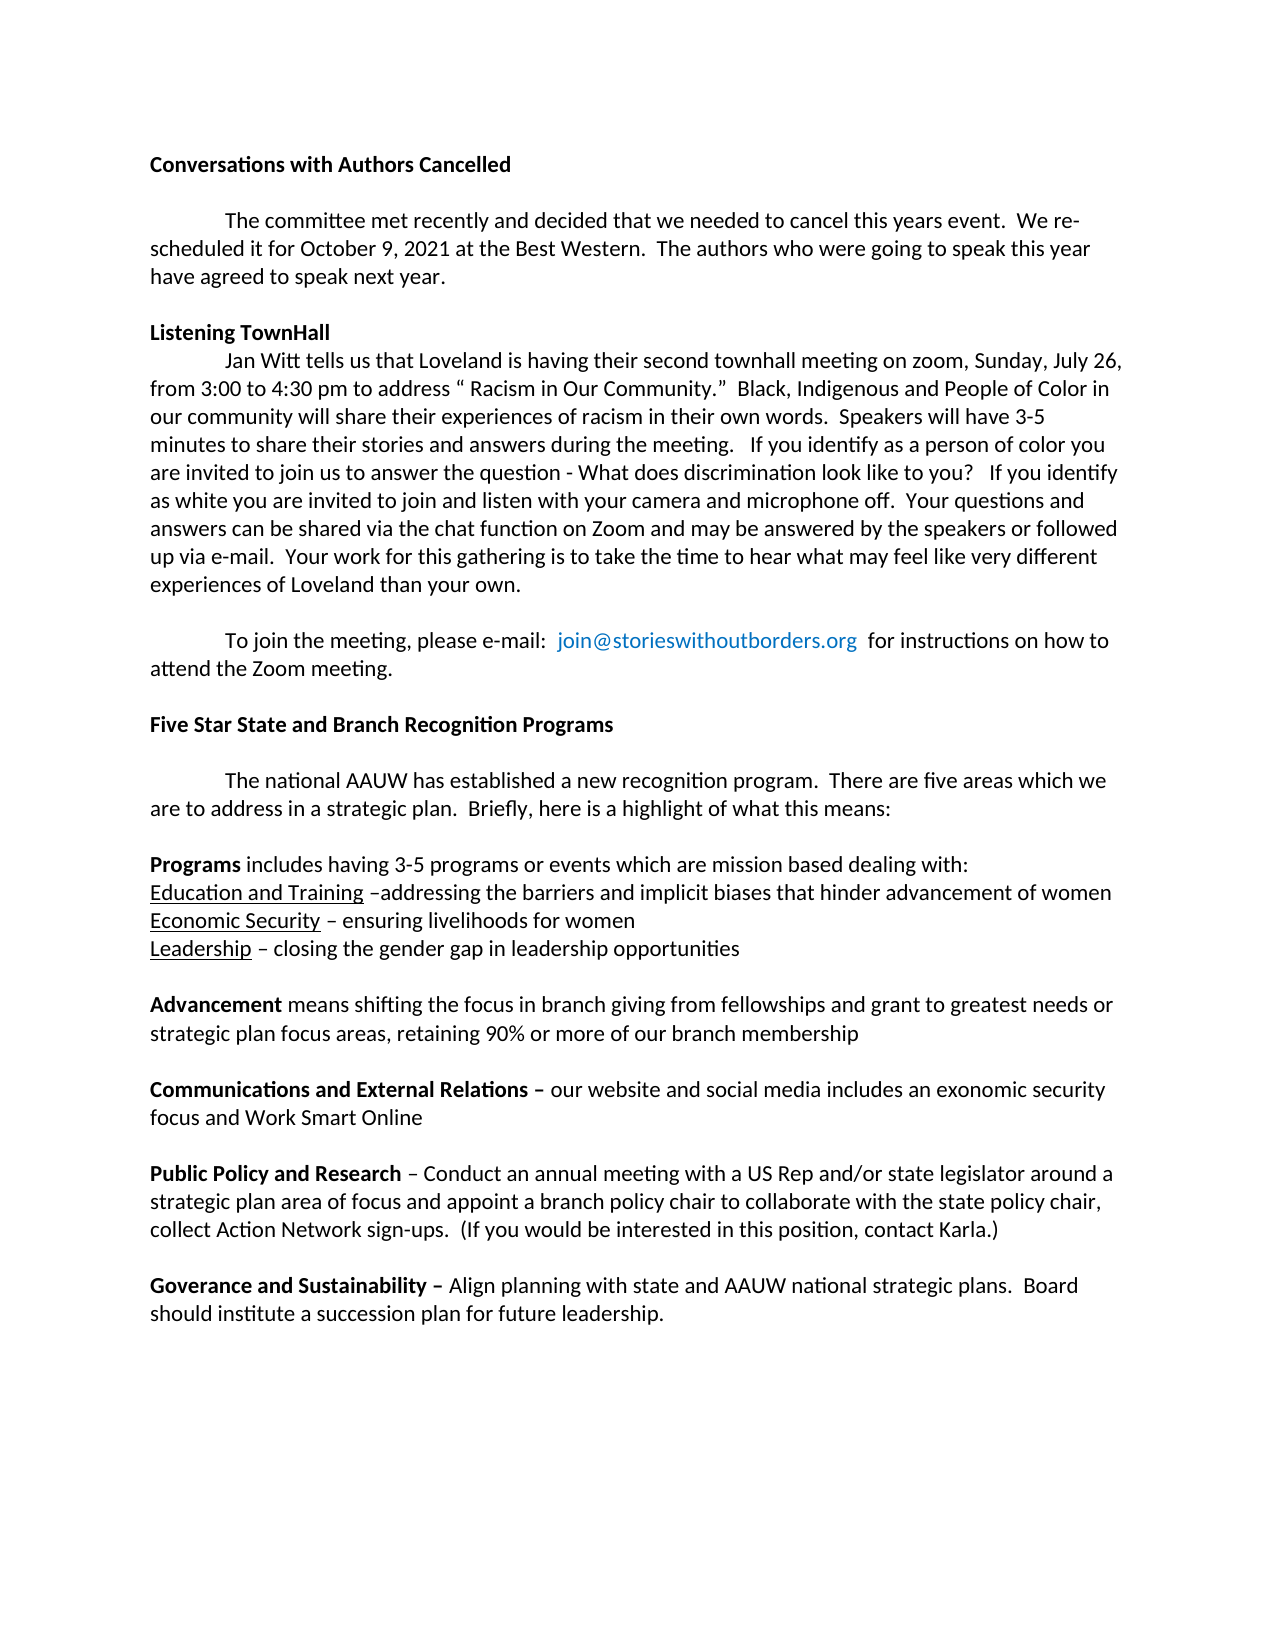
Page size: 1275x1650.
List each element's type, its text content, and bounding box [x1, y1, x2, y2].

text The committee met recently and decided that we needed to cancel this years event. We re-scheduled it for October 9, 2021 at the Best Western. The authors who were going to speak this year have agreed to speak next year. [150, 206, 1125, 290]
text Education and Training –addressing the barriers and implicit biases that hinder advancement of women [150, 878, 1125, 907]
text Leadership – closing the gender gap in leadership opportunities [150, 934, 1125, 963]
text Jan Witt tells us that Loveland is having their second townhall meeting on zoom, Sunday, July 26, from 3:00 to 4:30 pm to address “ Racism in Our Community.” Black, Indigenous and People of Color in our community will share their experiences of racism in their own words. Speakers will have 3-5 minutes to share their stories and answers during the meeting. If you identify as a person of color you are invited to join us to answer the question - What does discrimination look like to you? If you identify as white you are invited to join and listen with your camera and microphone off. Your questions and answers can be shared via the chat function on Zoom and may be answered by the speakers or followed up via e-mail. Your work for this gathering is to take the time to hear what may feel like very different experiences of Loveland than your own. [150, 346, 1125, 598]
text Five Star State and Branch Recognition Programs [150, 710, 1125, 738]
text Programs includes having 3-5 programs or events which are mission based dealing with: [150, 851, 1125, 878]
text The national AAUW has established a new recognition program. There are five areas which we are to address in a strategic plan. Briefly, here is a highlight of what this means: [150, 766, 1125, 822]
text To join the meeting, please e-mail: join@storieswithoutborders.org for instructions on how to attend the Zoom meeting. [150, 626, 1125, 682]
text Communications and External Relations – our website and social media includes an exonomic security focus and Work Smart Online [150, 1075, 1125, 1131]
text Conversations with Authors Cancelled [150, 150, 1125, 178]
text Goverance and Sustainability – Align planning with state and AAUW national strategic plans. Board should institute a succession plan for future leadership. [150, 1271, 1125, 1327]
text Public Policy and Research – Conduct an annual meeting with a US Rep and/or state legislator around a strategic plan area of focus and appoint a branch policy chair to collaborate with the state policy chair, [150, 1159, 1125, 1215]
text collect Action Network sign-ups. (If you would be interested in this position, contact Karla.) [150, 1215, 1125, 1243]
text Listening TownHall [150, 318, 1125, 346]
text Advancement means shifting the focus in branch giving from fellowships and grant to greatest needs or strategic plan focus areas, retaining 90% or more of our branch membership [150, 991, 1125, 1047]
text Economic Security – ensuring livelihoods for women [150, 907, 1125, 934]
